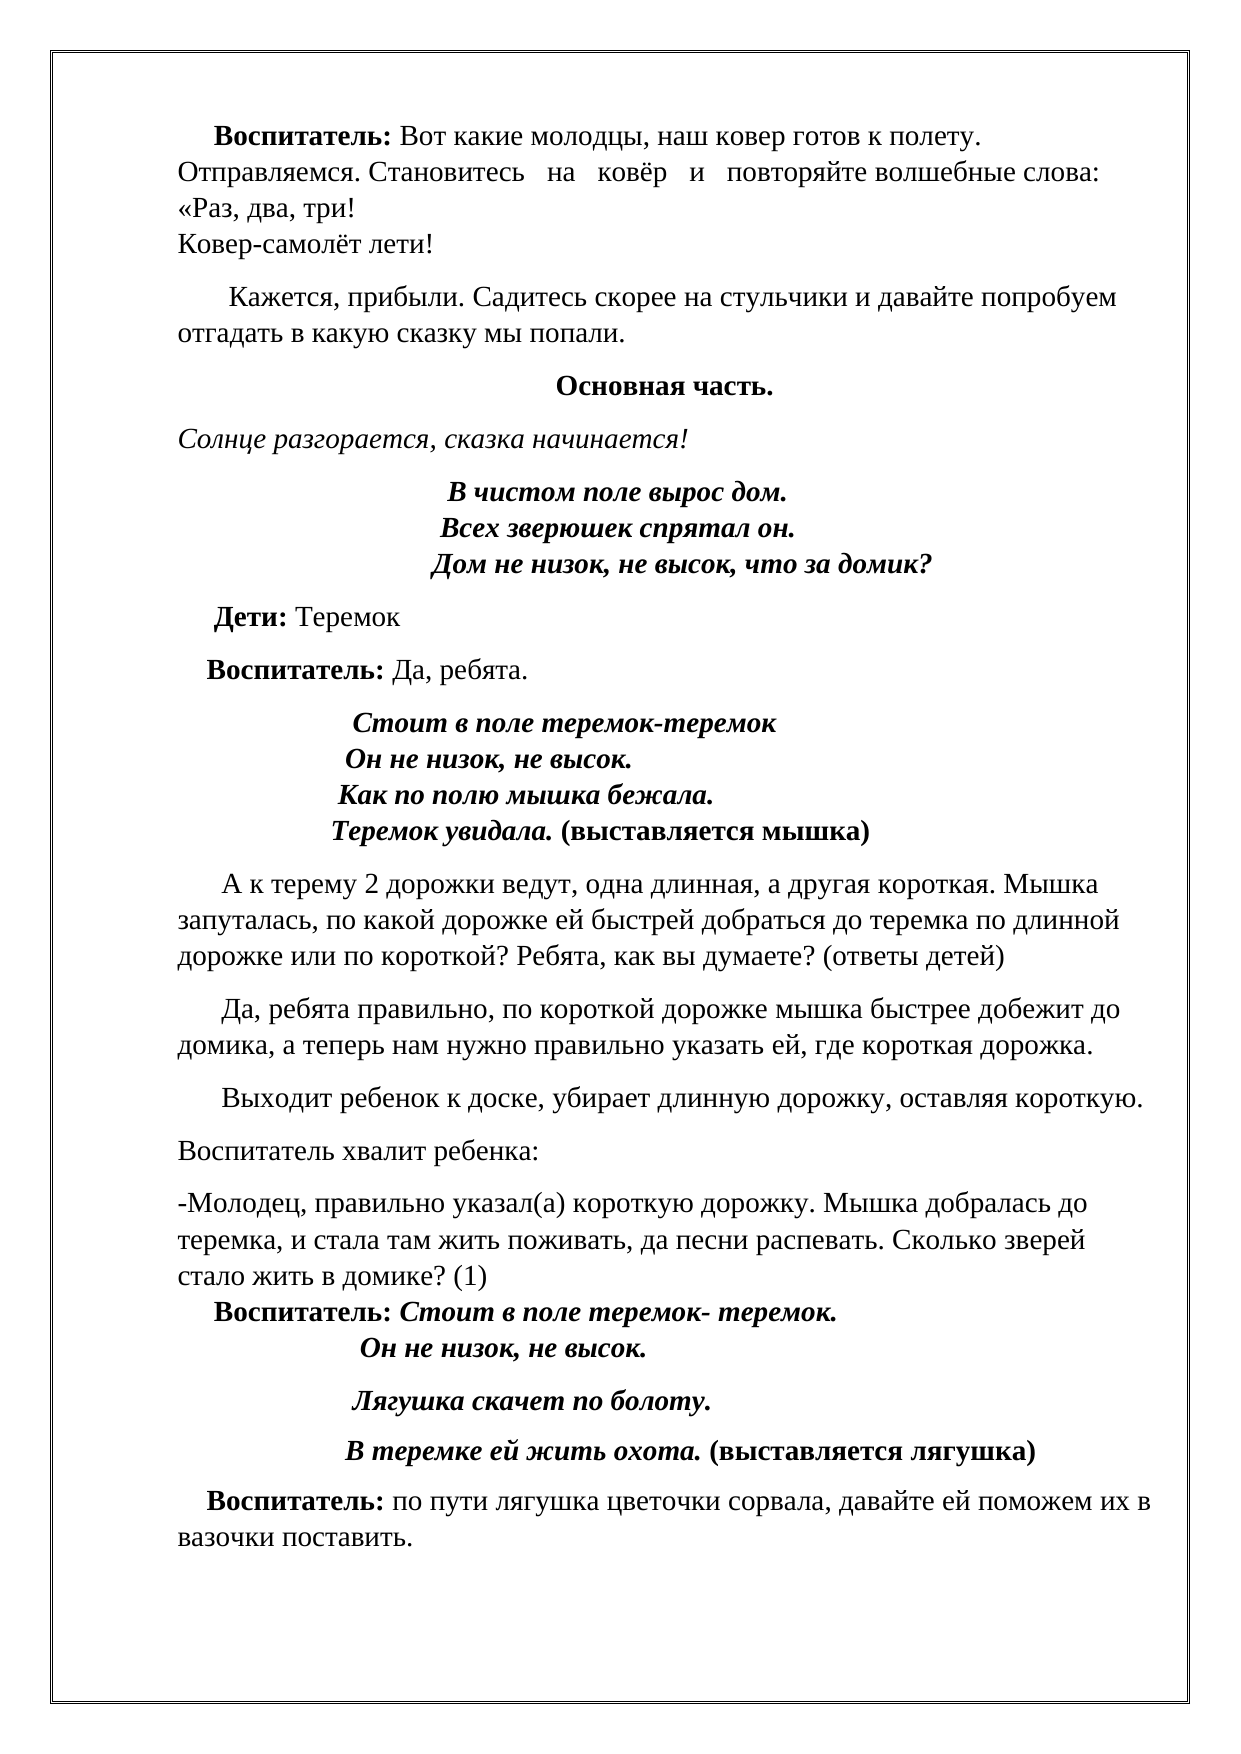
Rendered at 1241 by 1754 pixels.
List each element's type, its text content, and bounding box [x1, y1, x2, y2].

text Да, ребята правильно, по короткой дорожке мышка быстрее добежит до домика, а теперь нам нужно правильно указать ей, где короткая дорожка. [177, 991, 1152, 1061]
text Воспитатель: Вот какие молодцы, наш ковер готов к полету. Отправляемся. Становитесь на ковёр и повторяйте волшебные слова: «Раз, два, три! Ковер-самолёт лети! [177, 118, 1152, 260]
text Солнце разгорается, сказка начинается! [177, 421, 1152, 455]
text А к терему 2 дорожки ведут, одна длинная, а другая короткая. Мышка запуталась, по какой дорожке ей быстрей добраться до теремка по длинной дорожке или по короткой? Ребята, как вы думаете? (ответы детей) [177, 866, 1152, 972]
text Лягушка скачет по болоту. [177, 1383, 1152, 1417]
text В чистом поле вырос дом. Всех зверюшек спрятал он. Дом не низок, не высок, что за домик? [177, 474, 1152, 580]
text Воспитатель хвалит ребенка: [177, 1133, 1152, 1166]
text Воспитатель: по пути лягушка цветочки сорвала, давайте ей поможем их в вазочки поставить. [177, 1483, 1152, 1553]
text -Молодец, правильно указал(а) короткую дорожку. Мышка добралась до теремка, и стала там жить поживать, да песни распевать. Сколько зверей стало жить в домике? (1) Воспитатель: Стоит в поле теремок- теремок. Он не низок, не высок. [177, 1186, 1152, 1364]
text Дети: Теремок [177, 599, 1152, 633]
text Кажется, прибыли. Садитесь скорее на стульчики и давайте попробуем отгадать в какую сказку мы попали. [177, 279, 1152, 349]
text Выходит ребенок к доске, убирает длинную дорожку, оставляя короткую. [177, 1080, 1152, 1113]
text Основная часть. [177, 368, 1152, 402]
text Стоит в поле теремок-теремок Он не низок, не высок. Как по полю мышка бежала. Теремок увидала. (выставляется мышка) [177, 705, 1152, 847]
text В теремке ей жить охота. (выставляется лягушка) [177, 1433, 1152, 1467]
text Воспитатель: Да, ребята. [177, 652, 1152, 685]
